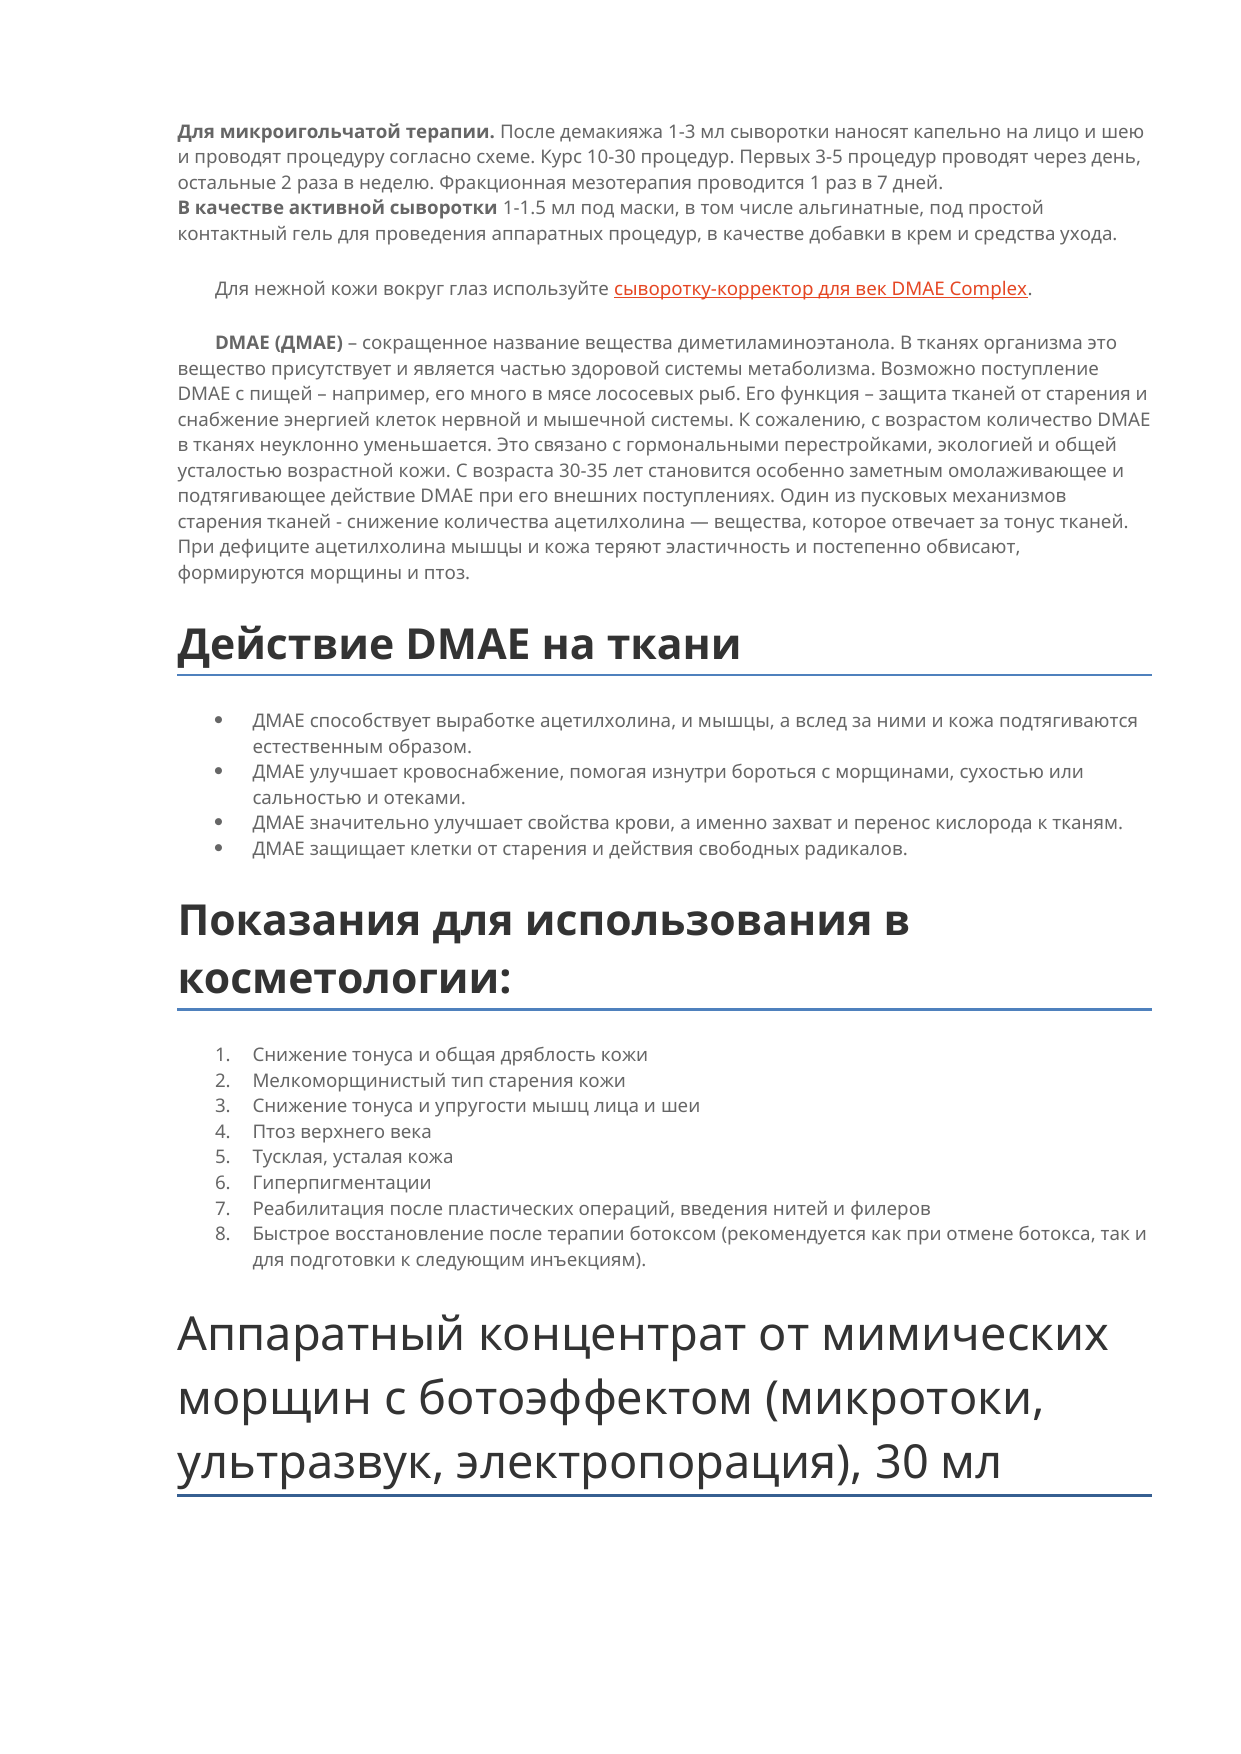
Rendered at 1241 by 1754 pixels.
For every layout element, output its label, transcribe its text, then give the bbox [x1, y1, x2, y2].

text Для нежной кожи вокруг глаз используйте сыворотку-корректор для век DMAE Complex. [177, 275, 1152, 300]
list Снижение тонуса и общая дряблость кожи [215, 1042, 1152, 1067]
text DMAE (ДМАЕ) – сокращенное название вещества диметиламиноэтанола. В тканях организма это вещество присутствует и является частью здоровой системы метаболизма. Возможно поступление DMAE с пищей – например, его много в мясе лососевых рыб. Его функция – защита тканей от старения и снабжение энергией клеток нервной и мышечной системы. К сожалению, с возрастом количество DMAE в тканях неуклонно уменьшается. Это связано с гормональными перестройками, экологией и общей усталостью возрастной кожи. С возраста 30-35 лет становится особенно заметным омолаживающее и подтягивающее действие DMAE при его внешних поступлениях. Один из пусковых механизмов старения тканей - снижение количества ацетилхолина — вещества, которое отвечает за тонус тканей. При дефиците ацетилхолина мышцы и кожа теряют эластичность и постепенно обвисают, формируются морщины и птоз. [177, 329, 1152, 585]
list Мелкоморщинистый тип старения кожи [215, 1067, 1152, 1093]
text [177, 118, 1152, 246]
list Птоз верхнего века [215, 1118, 1152, 1144]
list ДМАЕ защищает клетки от старения и действия свободных радикалов. [215, 835, 1152, 861]
subtitle Аппаратный концентрат от мимических морщин с ботоэффектом (микротоки, ультразвук, электропорация), 30 мл [177, 1301, 1152, 1494]
subtitle Показания для использования в косметологии: [177, 890, 1152, 1008]
list Гиперпигментации [215, 1169, 1152, 1195]
list ДМАЕ значительно улучшает свойства крови, а именно захват и перенос кислорода к тканям. [215, 810, 1152, 835]
list Снижение тонуса и упругости мышц лица и шеи [215, 1093, 1152, 1118]
list ДМАЕ способствует выработке ацетилхолина, и мышцы, а вслед за ними и кожа подтягиваются естественным образом. [215, 708, 1152, 759]
subtitle Действие DMAE на ткани [177, 614, 1152, 674]
list Быстрое восстановление после терапии ботоксом (рекомендуется как при отмене ботокса, так и для подготовки к следующим инъекциям). [215, 1220, 1152, 1271]
list Реабилитация после пластических операций, введения нитей и филеров [215, 1195, 1152, 1220]
list ДМАЕ улучшает кровоснабжение, помогая изнутри бороться с морщинами, сухостью или сальностью и отеками. [215, 759, 1152, 810]
list Тусклая, усталая кожа [215, 1144, 1152, 1169]
